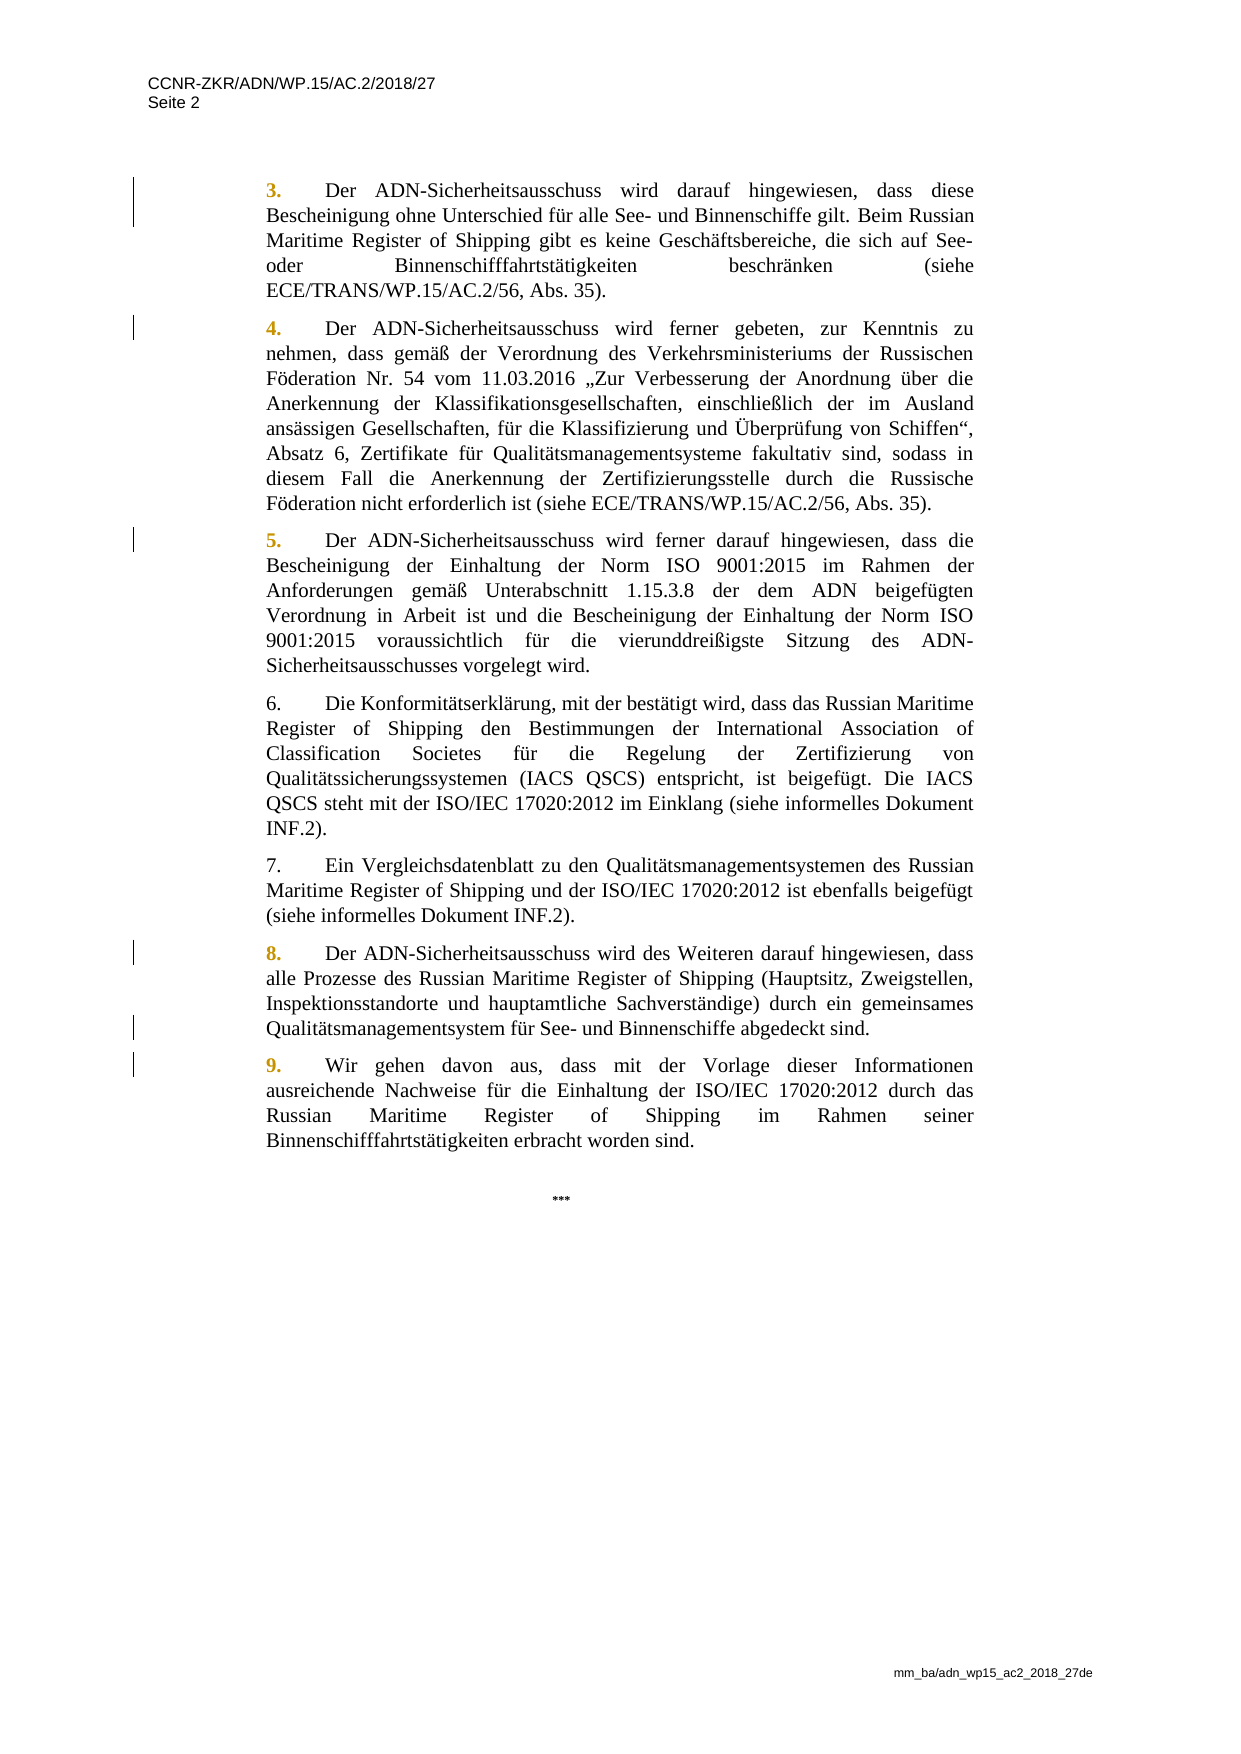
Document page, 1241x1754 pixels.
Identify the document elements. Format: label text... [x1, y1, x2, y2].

text 5. Der ADN-Sicherheitsausschuss wird ferner darauf hingewiesen, dass die Bescheinigung der Einhaltung der Norm ISO 9001:2015 im Rahmen der Anforderungen gemäß Unterabschnitt 1.15.3.8 der dem ADN beigefügten Verordnung in Arbeit ist und die Bescheinigung der Einhaltung der Norm ISO 9001:2015 voraussichtlich für die vierunddreißigste Sitzung des ADN-Sicherheitsausschusses vorgelegt wird. [266, 527, 974, 677]
text 3. Der ADN-Sicherheitsausschuss wird darauf hingewiesen, dass diese Bescheinigung ohne Unterschied für alle See- und Binnenschiffe gilt. Beim Russian Maritime Register of Shipping gibt es keine Geschäftsbereiche, die sich auf See- oder Binnenschifffahrtstätigkeiten beschränken (siehe ECE/TRANS/WP.15/AC.2/56, Abs. 35). [266, 177, 974, 302]
text 7. Ein Vergleichsdatenblatt zu den Qualitätsmanagementsystemen des Russian Maritime Register of Shipping und der ISO/IEC 17020:2012 ist ebenfalls beigefügt (siehe informelles Dokument INF.2). [266, 852, 974, 927]
text 6. Die Konformitätserklärung, mit der bestätigt wird, dass das Russian Maritime Register of Shipping den Bestimmungen der International Association of Classification Societes für die Regelung der Zertifizierung von Qualitätssicherungssystemen (IACS QSCS) entspricht, ist beigefügt. Die IACS QSCS steht mit der ISO/IEC 17020:2012 im Einklang (siehe informelles Dokument INF.2). [266, 690, 974, 840]
text *** [148, 1190, 974, 1218]
text 4. Der ADN-Sicherheitsausschuss wird ferner gebeten, zur Kenntnis zu nehmen, dass gemäß der Verordnung des Verkehrsministeriums der Russischen Föderation Nr. 54 vom 11.03.2016 „Zur Verbesserung der Anordnung über die Anerkennung der Klassifikationsgesellschaften, einschließlich der im Ausland ansässigen Gesellschaften, für die Klassifizierung und Überprüfung von Schiffen“, Absatz 6, Zertifikate für Qualitätsmanagementsysteme fakultativ sind, sodass in diesem Fall die Anerkennung der Zertifizierungsstelle durch die Russische Föderation nicht erforderlich ist (siehe ECE/TRANS/WP.15/AC.2/56, Abs. 35). [266, 315, 974, 515]
text 8. Der ADN-Sicherheitsausschuss wird des Weiteren darauf hingewiesen, dass alle Prozesse des Russian Maritime Register of Shipping (Hauptsitz, Zweigstellen, Inspektionsstandorte und hauptamtliche Sachverständige) durch ein gemeinsames Qualitätsmanagementsystem für See- und Binnenschiffe abgedeckt sind. [266, 940, 974, 1040]
text 9. Wir gehen davon aus, dass mit der Vorlage dieser Informationen ausreichende Nachweise für die Einhaltung der ISO/IEC 17020:2012 durch das Russian Maritime Register of Shipping im Rahmen seiner Binnenschifffahrtstätigkeiten erbracht worden sind. [266, 1052, 974, 1152]
